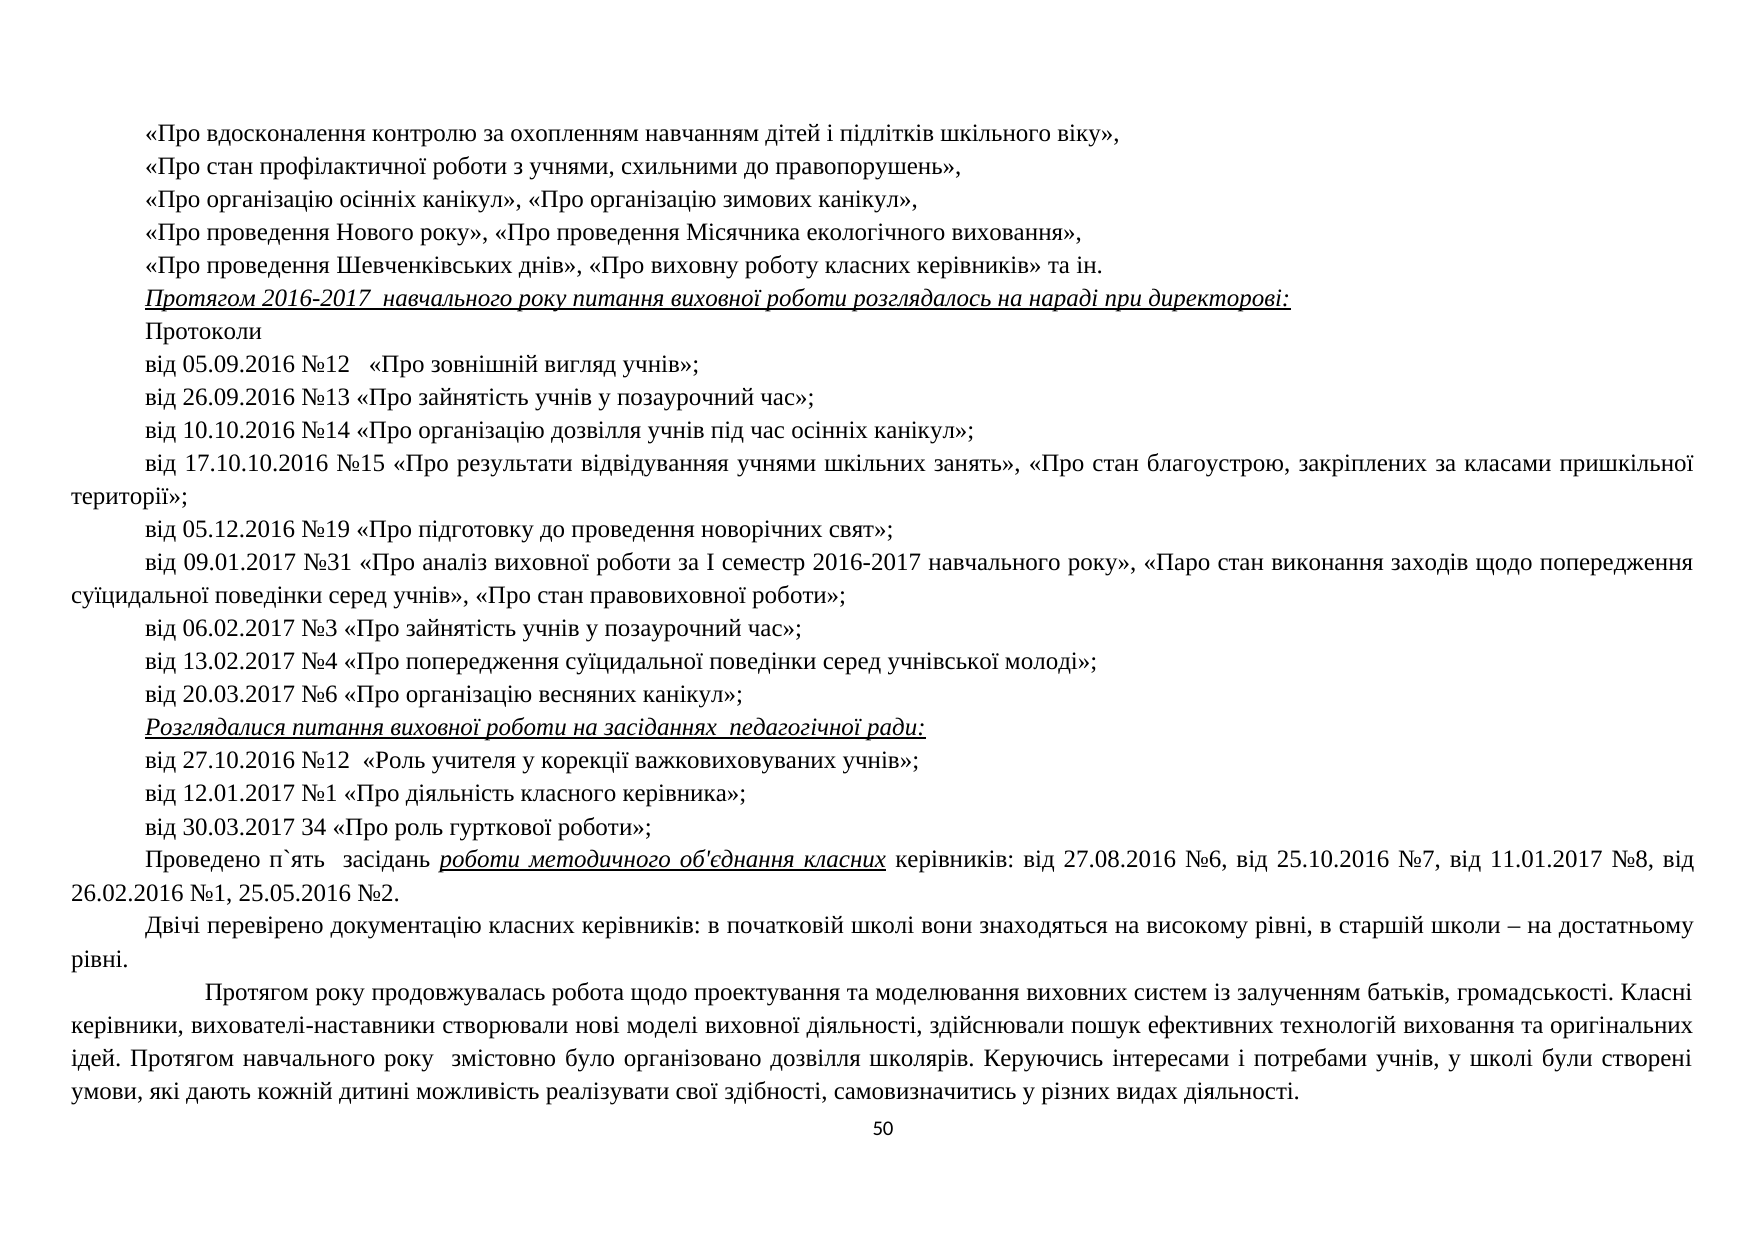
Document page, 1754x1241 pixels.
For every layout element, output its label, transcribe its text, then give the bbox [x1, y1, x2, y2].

text «Про вдосконалення контролю за охопленням навчанням дітей і підлітків шкільного віку», [71, 118, 1695, 147]
text «Про організацію осінніх канікул», «Про організацію зимових канікул», [71, 184, 1695, 213]
text «Про стан профілактичної роботи з учнями, схильними до правопорушень», [71, 151, 1695, 180]
text Проведено п`ять засідань роботи методичного об'єднання класних керівників: від 27.08.2016 №6, від 25.10.2016 №7, від 11.01.2017 №8, від 26.02.2016 №1, 25.05.2016 №2. [71, 844, 1695, 906]
text Протягом 2016-2017 навчального року питання виховної роботи розглядалось на нараді при директорові: [71, 283, 1695, 312]
text від 05.09.2016 №12 «Про зовнішній вигляд учнів»; [71, 349, 1695, 378]
text від 12.01.2017 №1 «Про діяльність класного керівника»; [71, 778, 1695, 807]
text Розглядалися питання виховної роботи на засіданнях педагогічної ради: [71, 712, 1695, 741]
text від 30.03.2017 34 «Про роль гурткової роботи»; [71, 812, 1695, 840]
text «Про проведення Шевченківських днів», «Про виховну роботу класних керівників» та ін. [71, 250, 1695, 279]
text від 27.10.2016 №12 «Роль учителя у корекції важковиховуваних учнів»; [71, 746, 1695, 774]
text Протоколи [71, 316, 1695, 345]
text від 26.09.2016 №13 «Про зайнятість учнів у позаурочний час»; [71, 382, 1695, 411]
text Двічі перевірено документацію класних керівників: в початковій школі вони знаходяться на високому рівні, в старшій школи – на достатньому рівні. [71, 911, 1695, 972]
text Протягом року продовжувалась робота щодо проектування та моделювання виховних систем із залученням батьків, громадськості. Класні керівники, вихователі-наставники створювали нові моделі виховної діяльності, здійснювали пошук ефективних технологій виховання та оригінальних ідей. Протягом навчального року змістовно було організовано дозвілля школярів. Керуючись інтересами і потребами учнів, у школі були створені умови, які дають кожній дитині можливість реалізувати свої здібності, самовизначитись у різних видах діяльності. [71, 977, 1695, 1104]
text від 05.12.2016 №19 «Про підготовку до проведення новорічних свят»; [71, 514, 1695, 543]
text від 13.02.2017 №4 «Про попередження суїцидальної поведінки серед учнівської молоді»; [71, 646, 1695, 675]
text від 20.03.2017 №6 «Про організацію весняних канікул»; [71, 679, 1695, 708]
text від 10.10.2016 №14 «Про організацію дозвілля учнів під час осінніх канікул»; [71, 415, 1695, 444]
text від 17.10.10.2016 №15 «Про результати відвідуванняя учнями шкільних занять», «Про стан благоустрою, закріплених за класами пришкільної території»; [71, 448, 1695, 510]
text «Про проведення Нового року», «Про проведення Місячника екологічного виховання», [71, 217, 1695, 246]
text від 09.01.2017 №31 «Про аналіз виховної роботи за І семестр 2016-2017 навчального року», «Паро стан виконання заходів щодо попередження суїцидальної поведінки серед учнів», «Про стан правовиховної роботи»; [71, 547, 1695, 609]
text від 06.02.2017 №3 «Про зайнятість учнів у позаурочний час»; [71, 613, 1695, 642]
